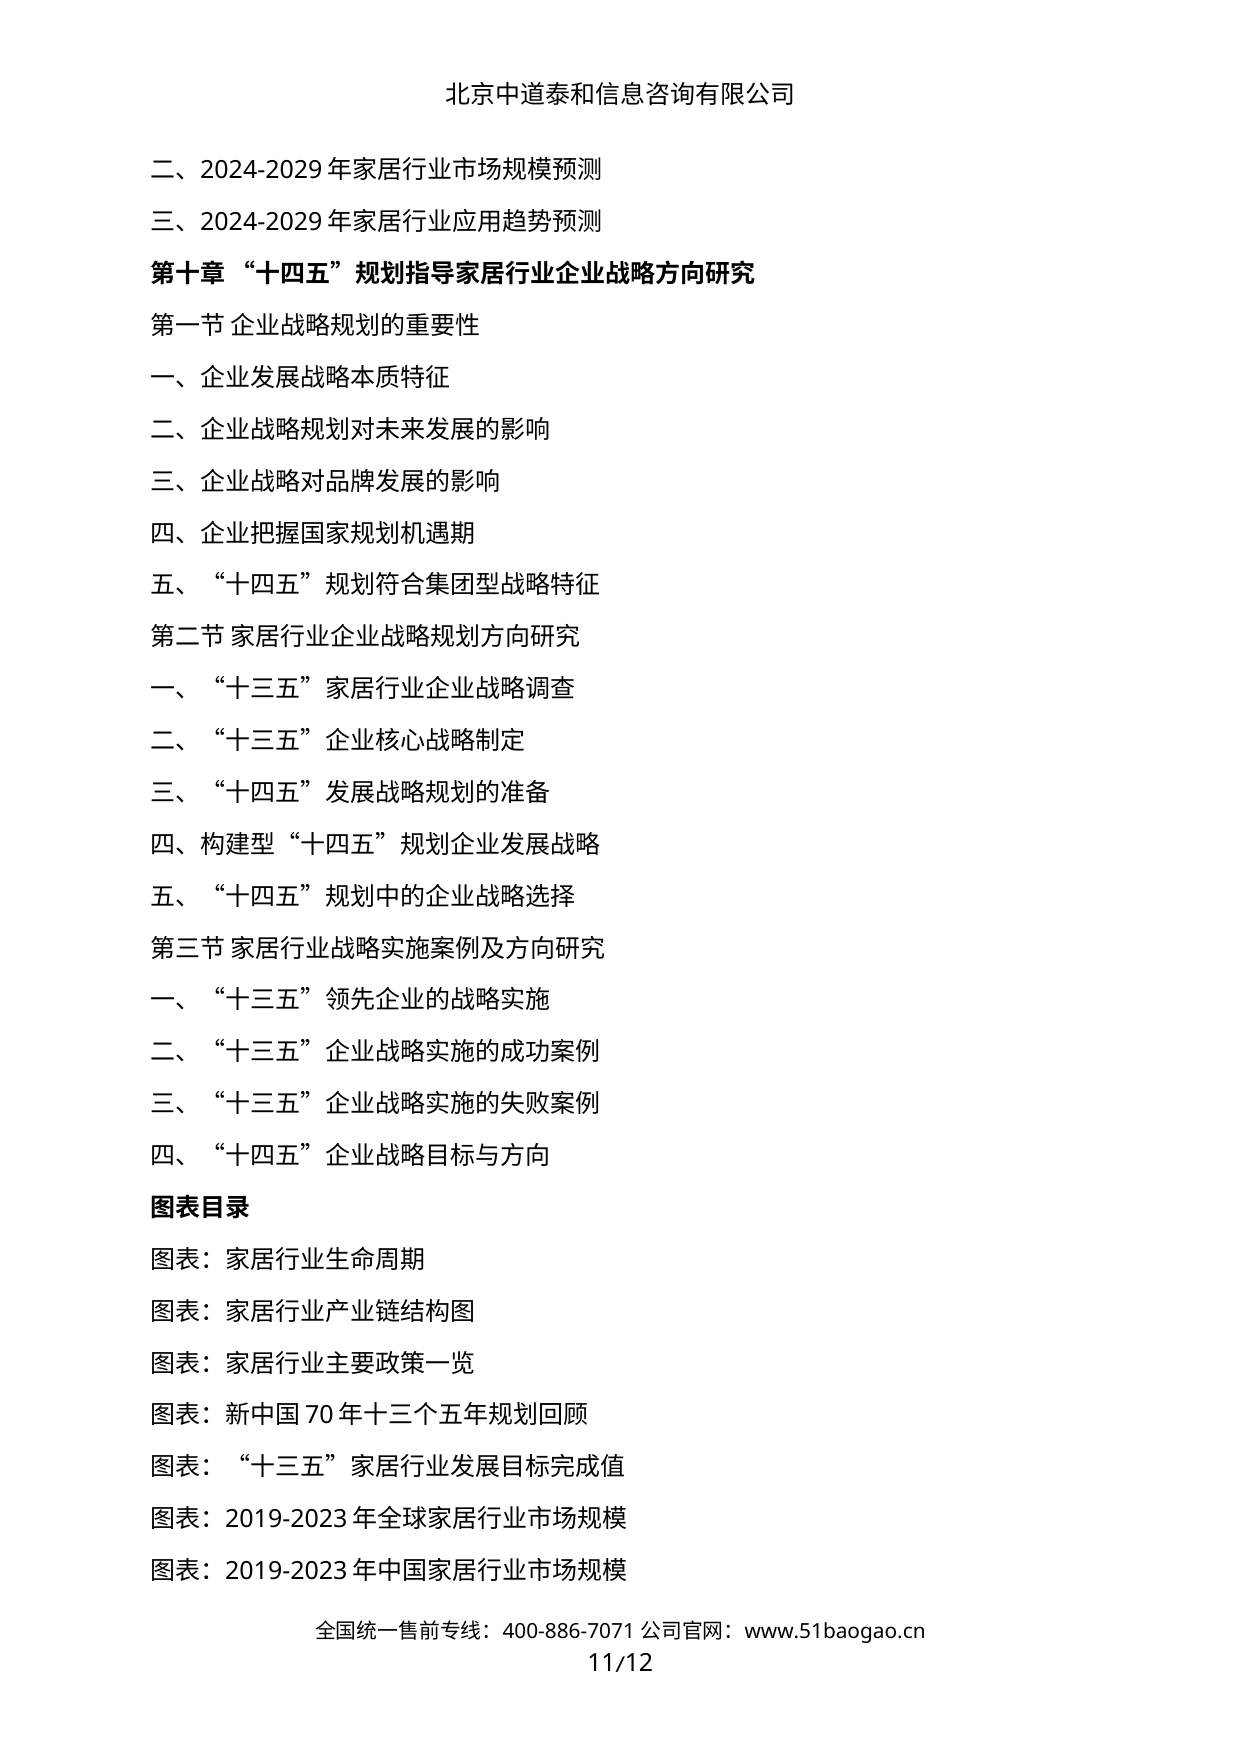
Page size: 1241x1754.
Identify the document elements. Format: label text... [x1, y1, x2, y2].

text 一、企业发展战略本质特征 [150, 357, 1090, 394]
text 一、“十三五”领先企业的战略实施 [150, 980, 1090, 1016]
text 四、构建型“十四五”规划企业发展战略 [150, 824, 1090, 861]
text 四、企业把握国家规划机遇期 [150, 513, 1090, 549]
text 二、2024-2029年家居行业市场规模预测 [150, 150, 1090, 186]
text 四、“十四五”企业战略目标与方向 [150, 1136, 1090, 1172]
text 三、“十四五”发展战略规划的准备 [150, 772, 1090, 809]
text 一、“十三五”家居行业企业战略调查 [150, 669, 1090, 705]
text 三、2024-2029年家居行业应用趋势预测 [150, 202, 1090, 238]
text 二、“十三五”企业战略实施的成功案例 [150, 1032, 1090, 1068]
text 五、“十四五”规划中的企业战略选择 [150, 876, 1090, 912]
text 第三节 家居行业战略实施案例及方向研究 [150, 928, 1090, 964]
text 图表：家居行业产业链结构图 [150, 1291, 1090, 1327]
text 图表目录 [150, 1187, 1090, 1224]
text 图表：家居行业主要政策一览 [150, 1343, 1090, 1379]
text 五、“十四五”规划符合集团型战略特征 [150, 565, 1090, 601]
text 第一节 企业战略规划的重要性 [150, 306, 1090, 342]
text 图表：2019-2023年中国家居行业市场规模 [150, 1551, 1090, 1587]
text 第十章 “十四五”规划指导家居行业企业战略方向研究 [150, 254, 1090, 290]
text 二、“十三五”企业核心战略制定 [150, 721, 1090, 757]
text 图表：家居行业生命周期 [150, 1239, 1090, 1276]
text 三、企业战略对品牌发展的影响 [150, 461, 1090, 497]
text 第二节 家居行业企业战略规划方向研究 [150, 617, 1090, 653]
text 三、“十三五”企业战略实施的失败案例 [150, 1084, 1090, 1120]
text 图表：“十三五”家居行业发展目标完成值 [150, 1447, 1090, 1483]
text 图表：2019-2023年全球家居行业市场规模 [150, 1499, 1090, 1535]
text 图表：新中国70年十三个五年规划回顾 [150, 1395, 1090, 1431]
text 二、企业战略规划对未来发展的影响 [150, 409, 1090, 446]
